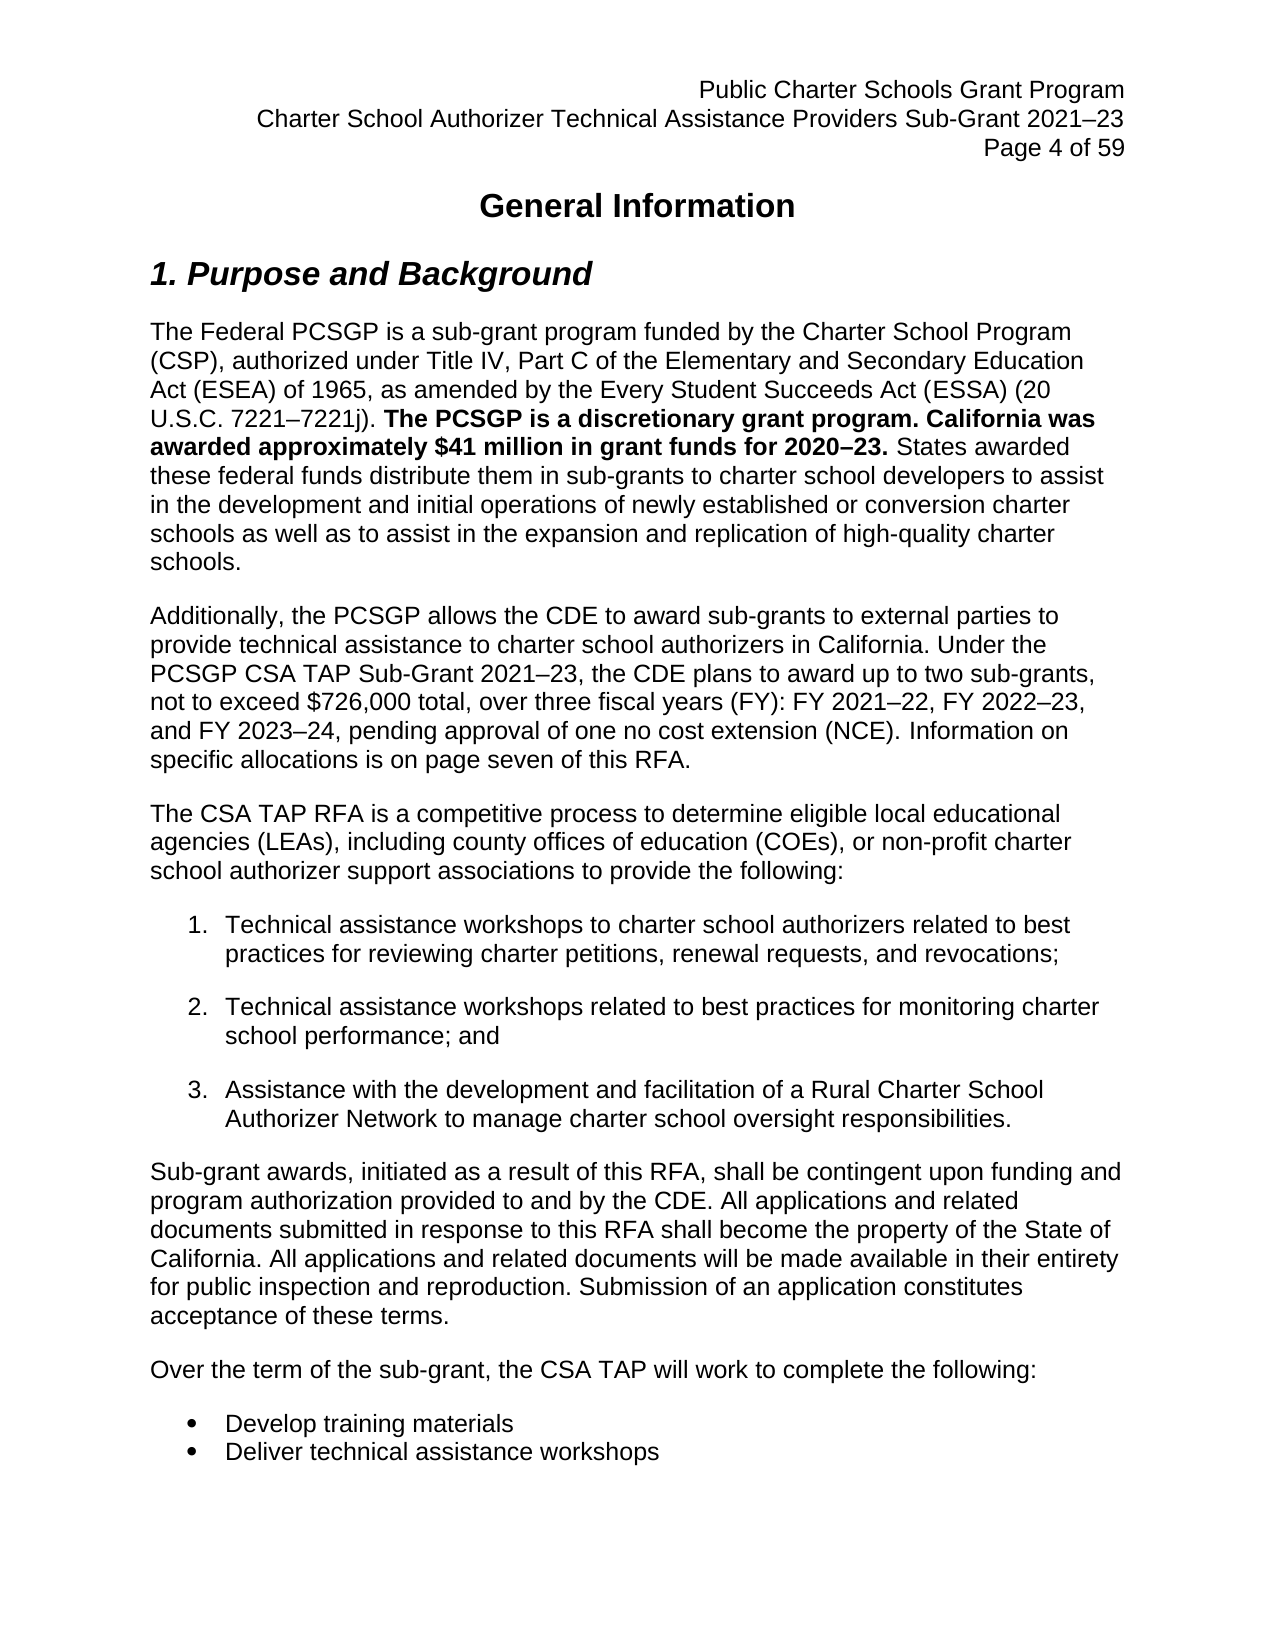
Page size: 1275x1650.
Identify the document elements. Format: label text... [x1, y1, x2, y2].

text The CSA TAP RFA is a competitive process to determine eligible local educational agencies (LEAs), including county offices of education (COEs), or non-profit charter school authorizer support associations to provide the following: [150, 798, 1125, 885]
list Technical assistance workshops related to best practices for monitoring charter school performance; and [187, 992, 1125, 1050]
list Develop training materials [187, 1408, 1125, 1437]
text The Federal PCSGP is a sub-grant program funded by the Charter School Program (CSP), authorized under Title IV, Part C of the Elementary and Secondary Education Act (ESEA) of 1965, as amended by the Every Student Succeeds Act (ESSA) (20 U.S.C. 7221–7221j). The PCSGP is a discretionary grant program. California was awarded approximately $41 million in grant funds for 2020–23. States awarded these federal funds distribute them in sub-grants to charter school developers to assist in the development and initial operations of newly established or conversion charter schools as well as to assist in the expansion and replication of high-quality charter schools. [150, 317, 1125, 576]
text Additionally, the PCSGP allows the CDE to award sub-grants to external parties to provide technical assistance to charter school authorizers in California. Under the PCSGP CSA TAP Sub-Grant 2021–23, the CDE plans to award up to two sub-grants, not to exceed $726,000 total, over three fiscal years (FY): FY 2021–22, FY 2022–23, and FY 2023–24, pending approval of one no cost extension (NCE). Information on specific allocations is on page seven of this RFA. [150, 601, 1125, 773]
list Technical assistance workshops to charter school authorizers related to best practices for reviewing charter petitions, renewal requests, and revocations; [187, 910, 1125, 967]
list Assistance with the development and facilitation of a Rural Charter School Authorizer Network to manage charter school oversight responsibilities. [187, 1075, 1125, 1132]
subtitle 1. Purpose and Background [150, 254, 1125, 292]
list Deliver technical assistance workshops [187, 1437, 1125, 1466]
text Over the term of the sub-grant, the CSA TAP will work to complete the following: [150, 1355, 1125, 1383]
subtitle General Information [150, 186, 1125, 225]
text Sub-grant awards, initiated as a result of this RFA, shall be contingent upon funding and program authorization provided to and by the CDE. All applications and related documents submitted in response to this RFA shall become the property of the State of California. All applications and related documents will be made available in their entirety for public inspection and reproduction. Submission of an application constitutes acceptance of these terms. [150, 1157, 1125, 1330]
